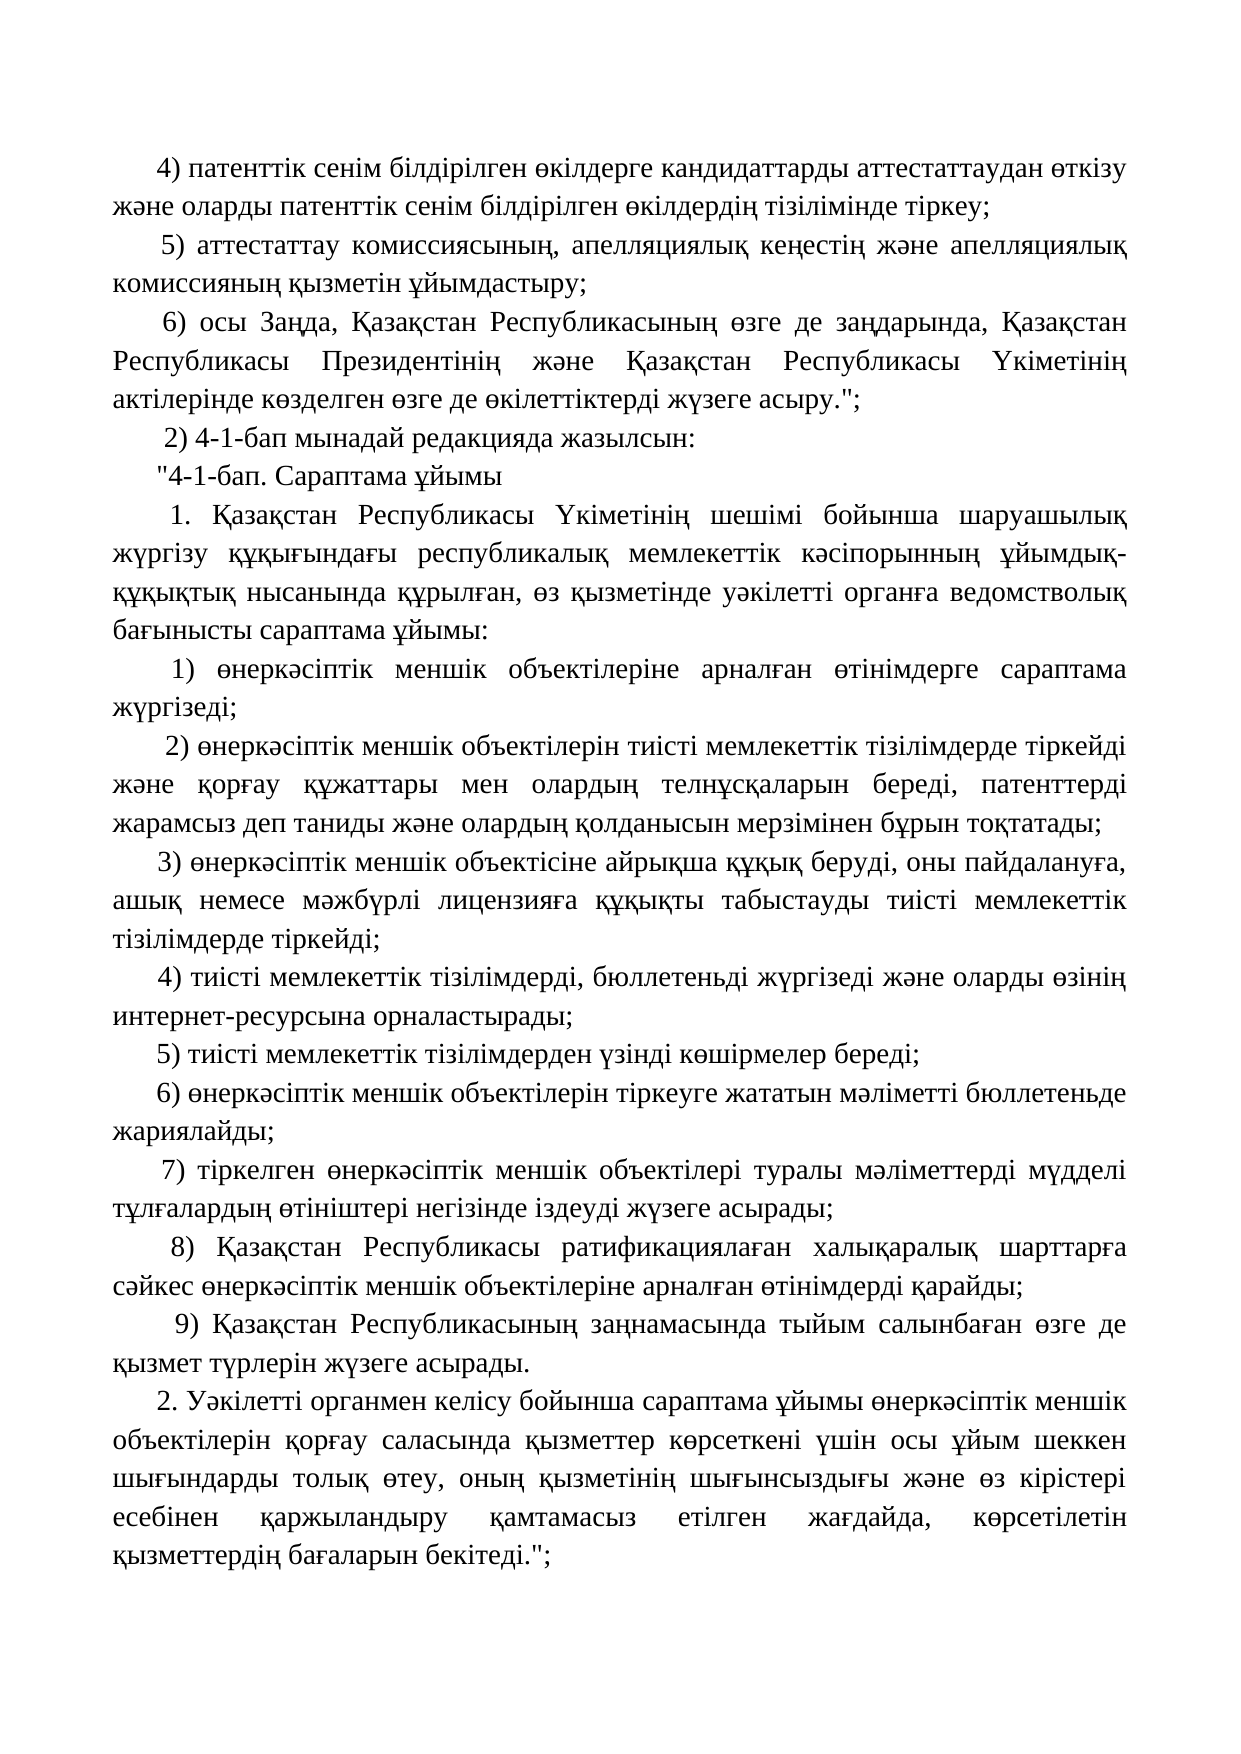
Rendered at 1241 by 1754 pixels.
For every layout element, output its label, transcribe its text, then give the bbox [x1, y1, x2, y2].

text 2) өнеркәсіптік меншік объектілерін тиісті мемлекеттiк тiзiлiмдерде тіркейді және қорғау құжаттары мен олардың телнұсқаларын береді, патенттерді жарамсыз деп таниды және олардың қолданысын мерзімінен бұрын тоқтатады; [112, 728, 1128, 839]
text 1. Қазақстан Республикасы Үкіметінің шешімі бойынша шаруашылық жүргізу құқығындағы республикалық мемлекеттік кәсіпорынның ұйымдық-құқықтық нысанында құрылған, өз қызметінде уәкілетті органға ведомстволық бағынысты сараптама ұйымы: [112, 497, 1128, 646]
text 4) тиісті мемлекеттiк тiзiлiмдердi, бюллетеньді жүргізеді және оларды өзінің интернет-ресурсына орналастырады; [112, 959, 1128, 1031]
text 3) өнеркәсіптік меншік объектісіне айрықша құқық беруді, оны пайдалануға, ашық немесе мәжбүрлі лицензияға құқықты табыстауды тиісті мемлекеттiк тiзiлiмдерде тіркейді; [112, 844, 1128, 954]
text 7) тіркелген өнеркәсіптік меншік объектілері туралы мәліметтерді мүдделі тұлғалардың өтініштері негізінде іздеуді жүзеге асырады; [112, 1152, 1128, 1224]
text 9) Қазақстан Республикасының заңнамасында тыйым салынбаған өзге де қызмет түрлерін жүзеге асырады. [112, 1306, 1128, 1378]
text "4-1-бап. Сараптама ұйымы [112, 458, 1128, 492]
text 5) аттестаттау комиссиясының, апелляциялық кеңестің және апелляциялық комиссияның қызметін ұйымдастыру; [112, 227, 1128, 299]
text 1) өнеркәсіптік меншік объектілеріне арналған өтінімдерге сараптама жүргізеді; [112, 651, 1128, 723]
text 6) осы Заңда, Қазақстан Республикасының өзге де заңдарында, Қазақстан Республикасы Президентінің және Қазақстан Республикасы Үкіметінің актілерінде көзделген өзге де өкілеттіктерді жүзеге асыру."; [112, 304, 1128, 415]
text 8) Қазақстан Республикасы ратификациялаған халықаралық шарттарға сәйкес өнеркәсіптік меншік объектілеріне арналған өтінімдерді қарайды; [112, 1229, 1128, 1301]
text 2. Уәкілетті органмен келісу бойынша сараптама ұйымы өнеркәсіптік меншік объектілерін қорғау саласында қызметтер көрсеткені үшін осы ұйым шеккен шығындарды толық өтеу, оның қызметінің шығынсыздығы және өз кірістері есебінен қаржыландыру қамтамасыз етілген жағдайда, көрсетілетін қызметтердің бағаларын бекітеді."; [112, 1383, 1128, 1571]
text 6) өнеркәсіптік меншік объектілерін тіркеуге жататын мәліметті бюллетеньде жариялайды; [112, 1075, 1128, 1147]
text 4) патенттік сенім білдірілген өкілдерге кандидаттарды аттестаттаудан өткізу және оларды патенттік сенім білдірілген өкілдердің тізілімінде тіркеу; [112, 150, 1128, 222]
text 2) 4-1-бап мынадай редакцияда жазылсын: [112, 420, 1128, 453]
text 5) тиісті мемлекеттiк тiзiлiмдерден үзінді көшірмелер береді; [112, 1036, 1128, 1070]
